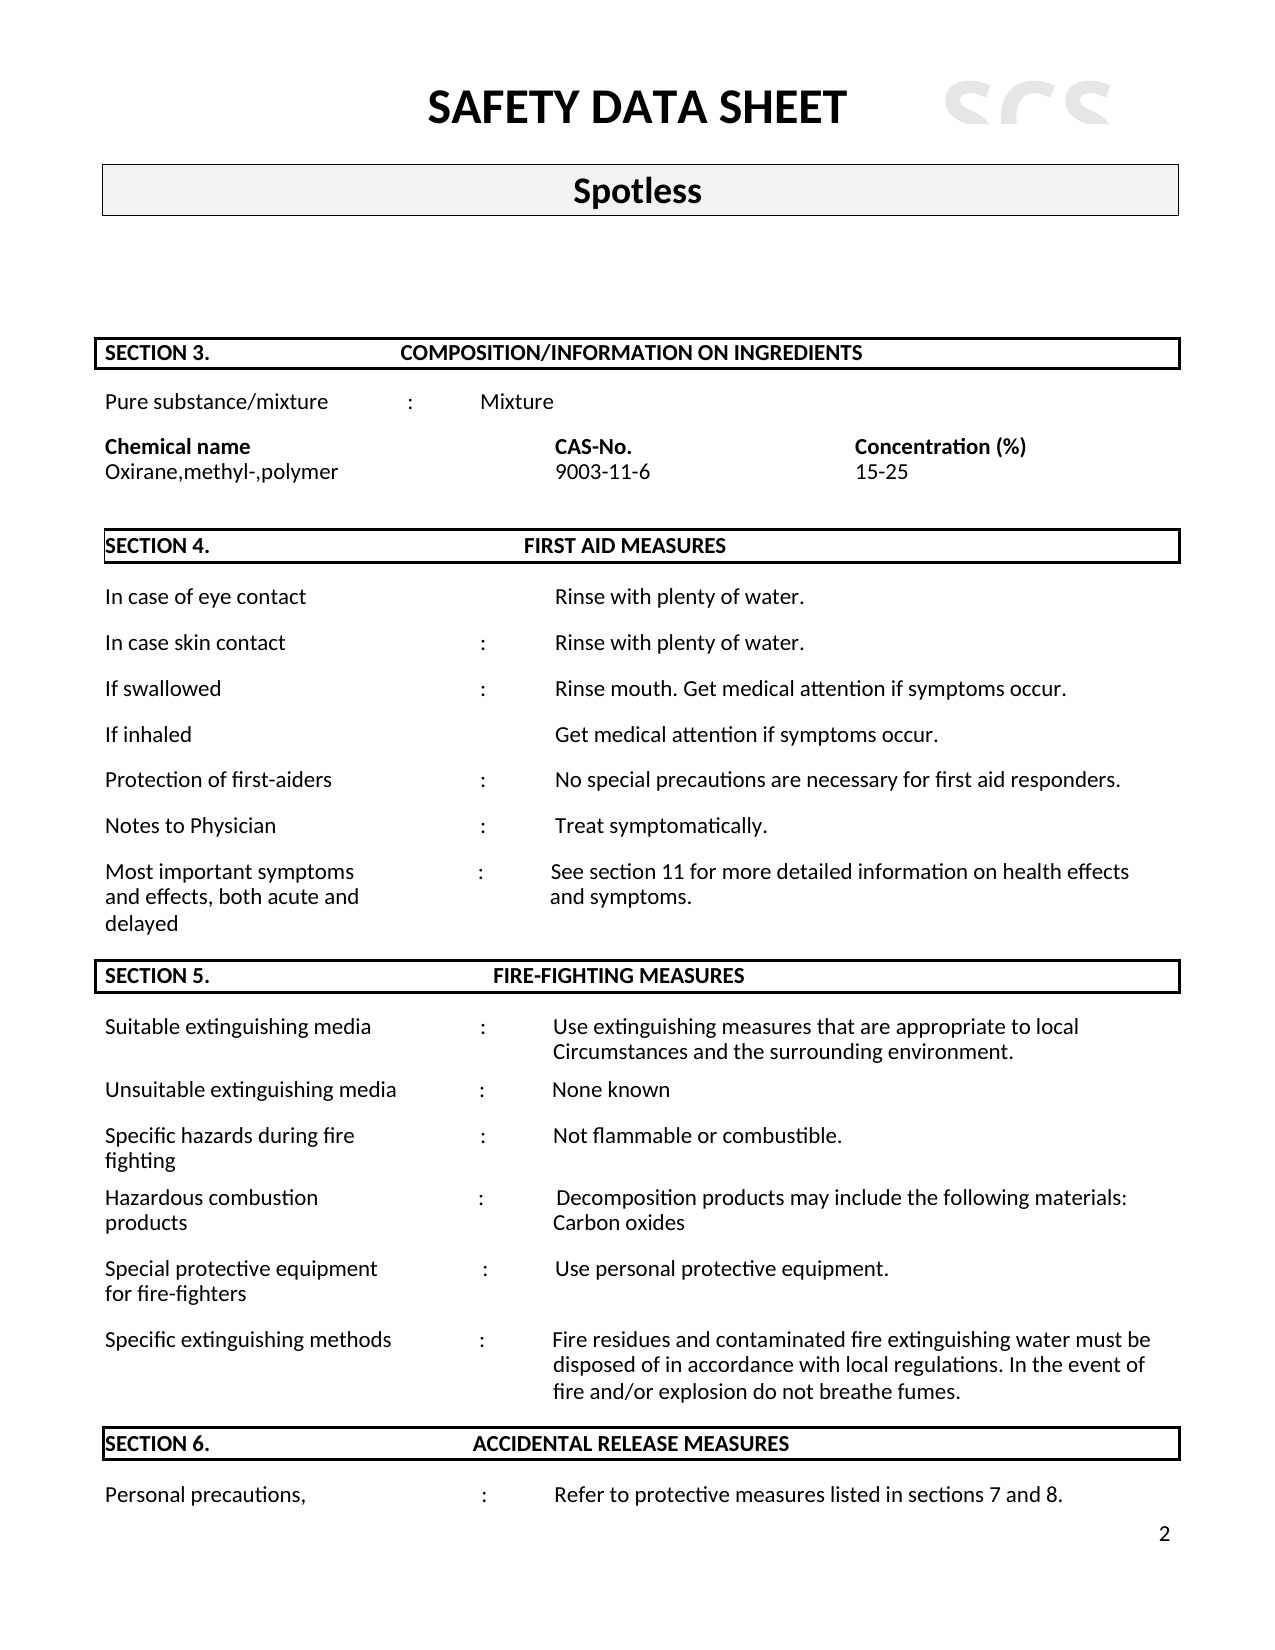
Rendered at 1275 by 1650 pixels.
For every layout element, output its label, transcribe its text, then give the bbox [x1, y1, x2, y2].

text Oxirane,methyl-,polymer 9003-11-6 15-25 [105, 459, 1170, 484]
text fighting [105, 1148, 1170, 1173]
text Special protective equipment : Use personal protective equipment. [105, 1256, 1170, 1281]
text Notes to Physician : Treat symptomatically. [105, 814, 1170, 839]
text products Carbon oxides [105, 1211, 1170, 1236]
text In case of eye contact Rinse with plenty of water. [105, 584, 1170, 609]
text Personal precautions, : Refer to protective measures listed in sections 7 and 8. [105, 1482, 1170, 1507]
text Specific extinguishing methods : Fire residues and contaminated fire extinguishing water must be [105, 1327, 1170, 1352]
text and effects, both acute and and symptoms. [105, 884, 1170, 909]
text SECTION 3. COMPOSITION/INFORMATION ON INGREDIENTS [97, 340, 1178, 367]
text If swallowed : Rinse mouth. Get medical attention if symptoms occur. [105, 676, 1170, 701]
text Suitable extinguishing media : Use extinguishing measures that are appropriate to local [105, 1015, 1170, 1040]
text fire and/or explosion do not breathe fumes. [105, 1377, 1170, 1405]
text Protection of first-aiders : No special precautions are necessary for first aid responders. [105, 768, 1170, 793]
text Unsuitable extinguishing media : None known [105, 1077, 1170, 1102]
text SECTION 5. FIRE-FIGHTING MEASURES [97, 962, 1178, 991]
text Specific hazards during fire : Not flammable or combustible. [105, 1123, 1170, 1148]
text Circumstances and the surrounding environment. [105, 1040, 1170, 1065]
text Pure substance/mixture : Mixture [105, 391, 1170, 414]
text Chemical name CAS-No. Concentration (%) [105, 434, 1170, 459]
text disposed of in accordance with local regulations. In the event of [105, 1352, 1170, 1377]
text In case skin contact : Rinse with plenty of water. [105, 630, 1170, 655]
text If inhaled Get medical attention if symptoms occur. [105, 722, 1170, 747]
text Most important symptoms : See section 11 for more detailed information on health effects [105, 859, 1170, 884]
text SECTION 4. FIRST AID MEASURES [105, 531, 1178, 561]
text SECTION 6. ACCIDENTAL RELEASE MEASURES [105, 1429, 1178, 1458]
text delayed [105, 909, 1170, 938]
text for fire-fighters [105, 1281, 1170, 1306]
text Hazardous combustion : Decomposition products may include the following materials: [105, 1186, 1170, 1211]
